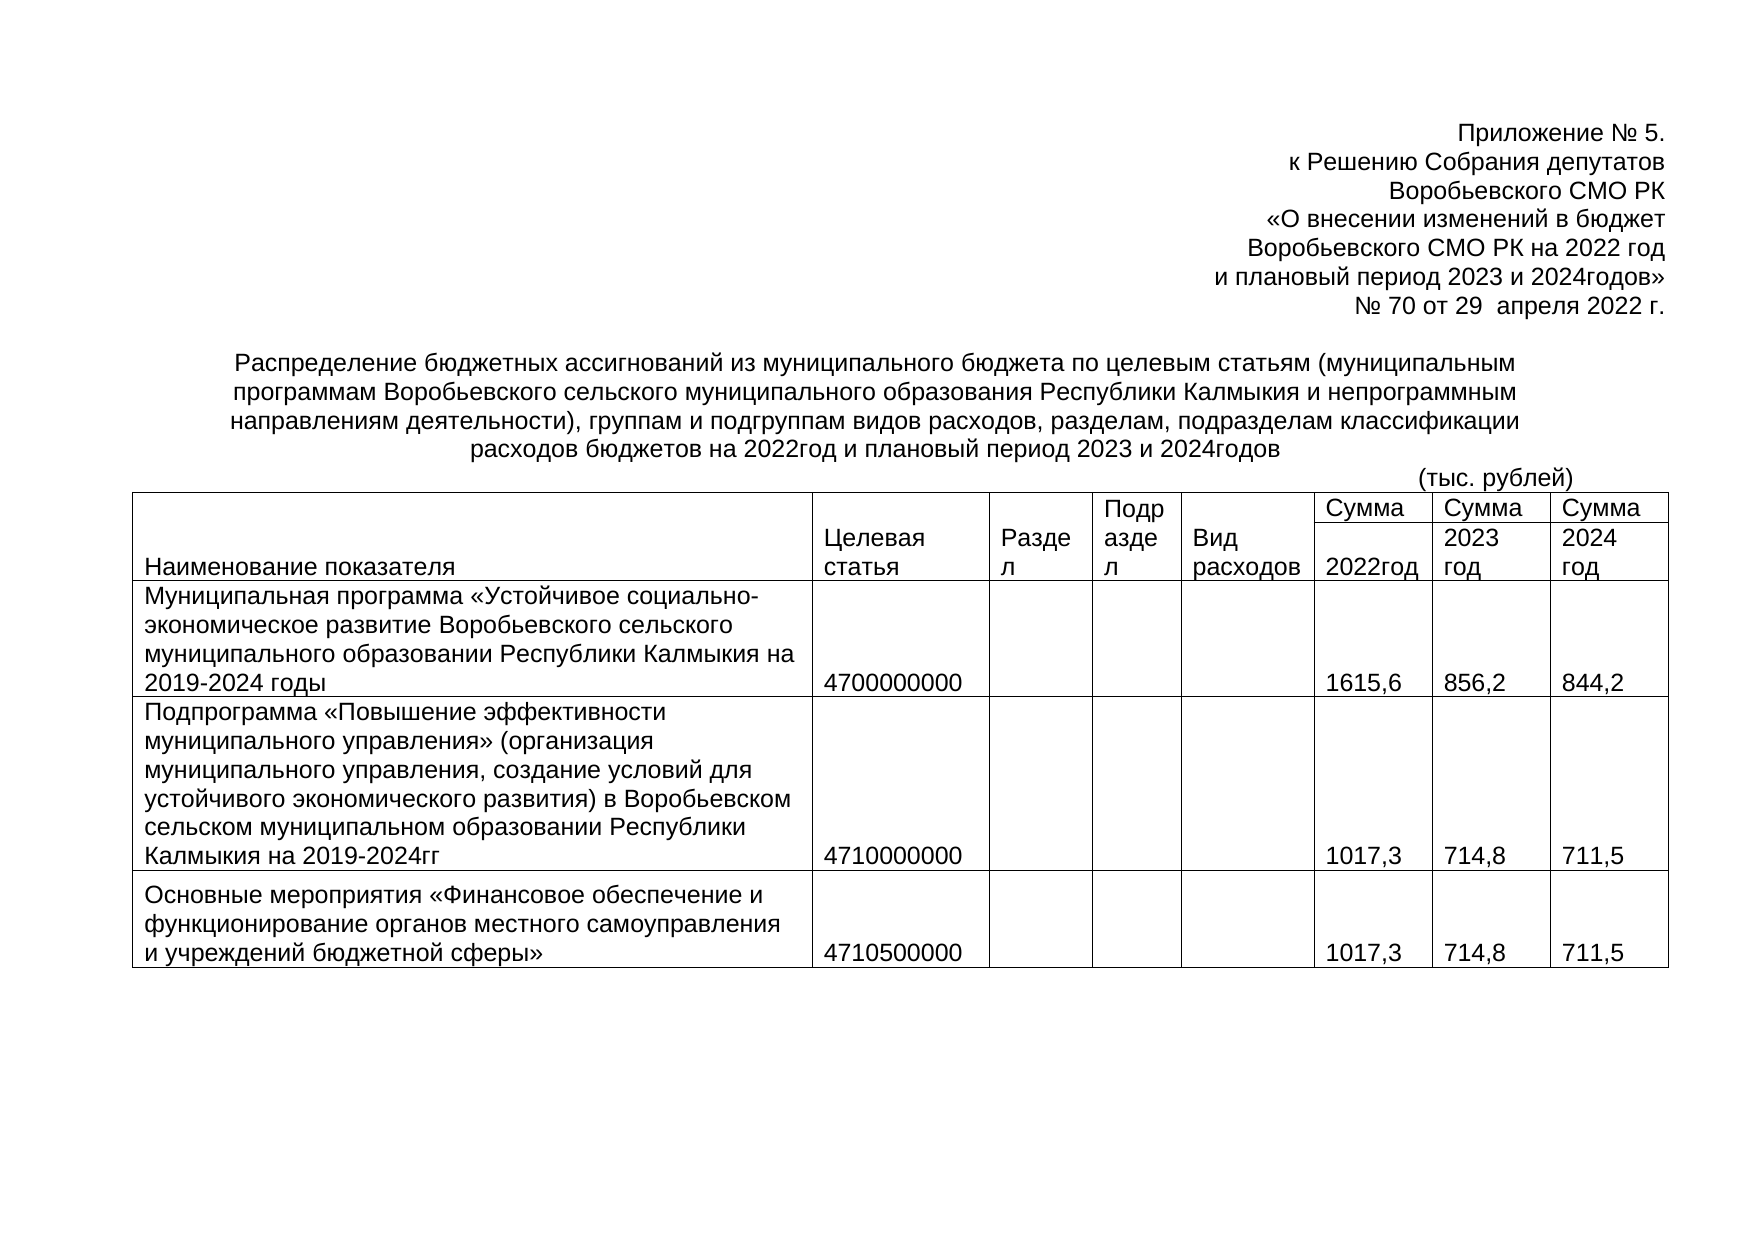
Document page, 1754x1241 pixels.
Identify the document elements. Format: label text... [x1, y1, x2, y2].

table_header Сумма [1315, 493, 1432, 522]
table_cell 4700000000 [813, 581, 989, 696]
text Распределение бюджетных ассигнований из муниципального бюджета по целевым статьям (муниципальным программам Воробьевского сельского муниципального образования Республики Калмыкия и непрограммным направлениям деятельности), группам и подгруппам видов расходов, разделам, подразделам классификации расходов бюджетов на 2022год и плановый период 2023 и 2024годов [177, 348, 1574, 463]
table_cell [990, 581, 1092, 696]
table_cell [990, 871, 1092, 967]
table_cell 4710500000 [813, 871, 989, 967]
table_cell Муниципальная программа «Устойчивое социально-экономическое развитие Воробьевского сельского муниципального образовании Республики Калмыкия на 2019-2024 годы [133, 581, 812, 696]
table_cell 844,2 [1551, 581, 1668, 696]
table_header Сумма [1433, 493, 1550, 522]
text «О внесении изменений в бюджет [177, 204, 1665, 233]
table_cell 1615,6 [1315, 581, 1432, 696]
text и плановый период 2023 и 2024годов» [177, 262, 1665, 291]
text № 70 от 29 апреля 2022 г. [271, 291, 1665, 319]
table_cell Подпрограмма «Повышение эффективности муниципального управления» (организация муниципального управления, создание условий для устойчивого экономического развития) в Воробьевском сельском муниципальном образовании Республики Калмыкия на 2019-2024гг [133, 697, 812, 870]
table_cell 714,8 [1433, 697, 1550, 870]
table_cell [1182, 871, 1314, 967]
table_cell 2024 год [1551, 523, 1668, 580]
table_cell 711,5 [1551, 871, 1668, 967]
table_header Подраздел [1093, 493, 1181, 580]
table_cell [1093, 581, 1181, 696]
table_cell 1017,3 [1315, 871, 1432, 967]
text (тыс. рублей) [177, 463, 1574, 492]
table_header Целевая статья [813, 493, 989, 580]
table_cell 2022год [1315, 523, 1432, 580]
table_cell [990, 697, 1092, 870]
table_cell Основные мероприятия «Финансовое обеспечение и функционирование органов местного самоуправления и учреждений бюджетной сферы» [133, 871, 812, 967]
table_cell [1182, 581, 1314, 696]
table_header Наименование показателя [133, 493, 812, 580]
table_cell [1093, 697, 1181, 870]
text к Решению Собрания депутатов [177, 147, 1665, 176]
table_header Сумма [1551, 493, 1668, 522]
table_cell 2023 год [1433, 523, 1550, 580]
table_cell 711,5 [1551, 697, 1668, 870]
table_cell 714,8 [1433, 871, 1550, 967]
table_cell [1182, 697, 1314, 870]
table_header Вид расходов [1182, 493, 1314, 580]
table_cell 856,2 [1433, 581, 1550, 696]
text Воробьевского СМО РК на 2022 год [177, 233, 1665, 262]
table_cell [1093, 871, 1181, 967]
text Воробьевского СМО РК [177, 176, 1665, 204]
table_cell 1017,3 [1315, 697, 1432, 870]
text Приложение № 5. [177, 118, 1665, 147]
table_cell 4710000000 [813, 697, 989, 870]
table_header Раздел [990, 493, 1092, 580]
